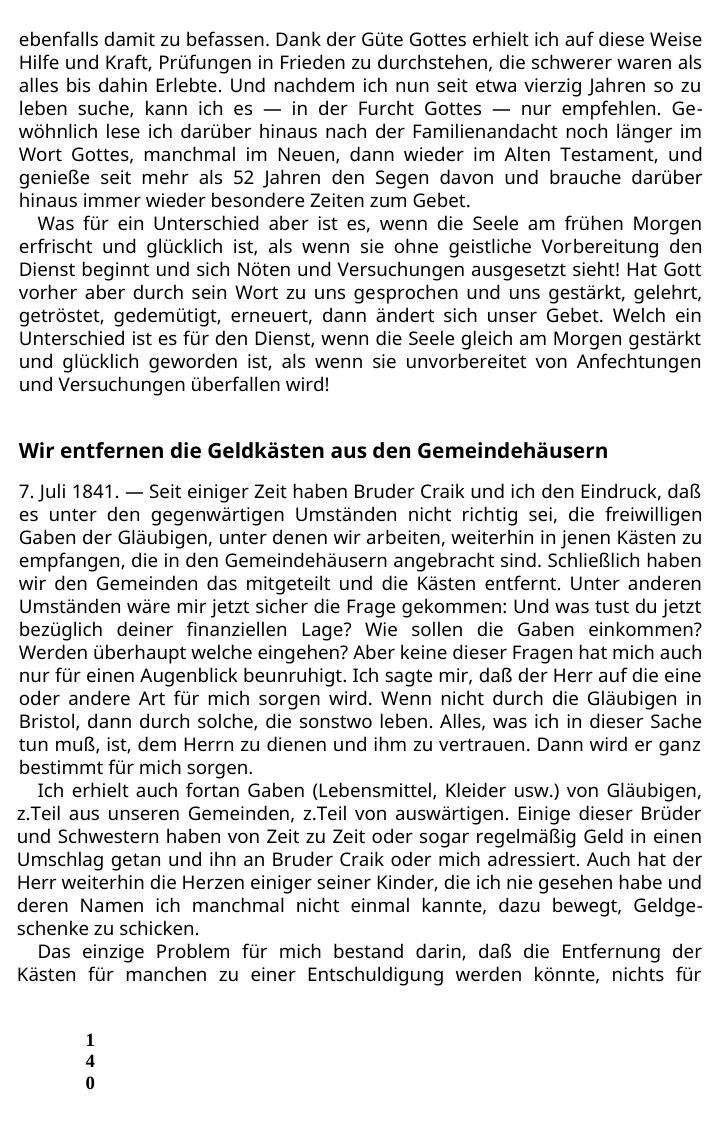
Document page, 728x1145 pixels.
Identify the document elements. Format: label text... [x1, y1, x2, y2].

subtitle Wir entfernen die Geldkästen aus den Gemeindehäusern [19, 442, 728, 463]
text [17, 940, 703, 986]
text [19, 28, 703, 212]
text 7. Juli 1841. — Seit einiger Zeit haben Bruder Craik und ich den Eindruck, daß es unter den gegenwärtigen Umständen nicht richtig sei, die freiwilligen Gaben der Gläubigen, unter denen wir arbeiten, weiterhin in jenen Kästen zu empfangen, die in den Gemeindehäusern angebracht sind. Schließlich haben wir den Gemeinden das mitgeteilt und die Kästen entfernt. Unter anderen Umständen wäre mir jetzt sicher die Frage gekommen: Und was tust du jetzt bezüglich deiner finanziellen Lage? Wie sollen die Gaben einkommen? Werden überhaupt welche eingehen? Aber keine dieser Fragen hat mich auch nur für einen Augenblick beunruhigt. Ich sagte mir, daß der Herr auf die eine oder andere Art für mich sorgen wird. Wenn nicht durch die Gläubigen in Bristol, dann durch solche, die sonstwo leben. Alles, was ich in dieser Sache tun muß, ist, dem Herrn zu dienen und ihm zu vertrauen. Dann wird er ganz bestimmt für mich sorgen. [19, 480, 703, 779]
text Was für ein Unterschied aber ist es, wenn die Seele am frühen Morgen erfrischt und glücklich ist, als wenn sie ohne geistliche Vorbereitung den Dienst beginnt und sich Nöten und Versuchungen ausgesetzt sieht! Hat Gott vorher aber durch sein Wort zu uns gesprochen und uns gestärkt, gelehrt, getröstet, gedemütigt, erneuert, dann ändert sich unser Gebet. Welch ein Unterschied ist es für den Dienst, wenn die Seele gleich am Morgen gestärkt und glücklich geworden ist, als wenn sie unvorbereitet von Anfechtungen und Versuchungen überfallen wird! [19, 212, 703, 396]
text Ich erhielt auch fortan Gaben (Lebensmittel, Kleider usw.) von Gläubigen, z.Teil aus unseren Gemeinden, z.Teil von auswärtigen. Einige dieser Brüder und Schwestern haben von Zeit zu Zeit oder sogar regelmäßig Geld in einen Umschlag getan und ihn an Bruder Craik oder mich adressiert. Auch hat der Herr weiterhin die Herzen einiger seiner Kinder, die ich nie gesehen habe und deren Namen ich manchmal nicht einmal kannte, dazu bewegt, Geldgeschenke zu schicken. [17, 779, 703, 940]
